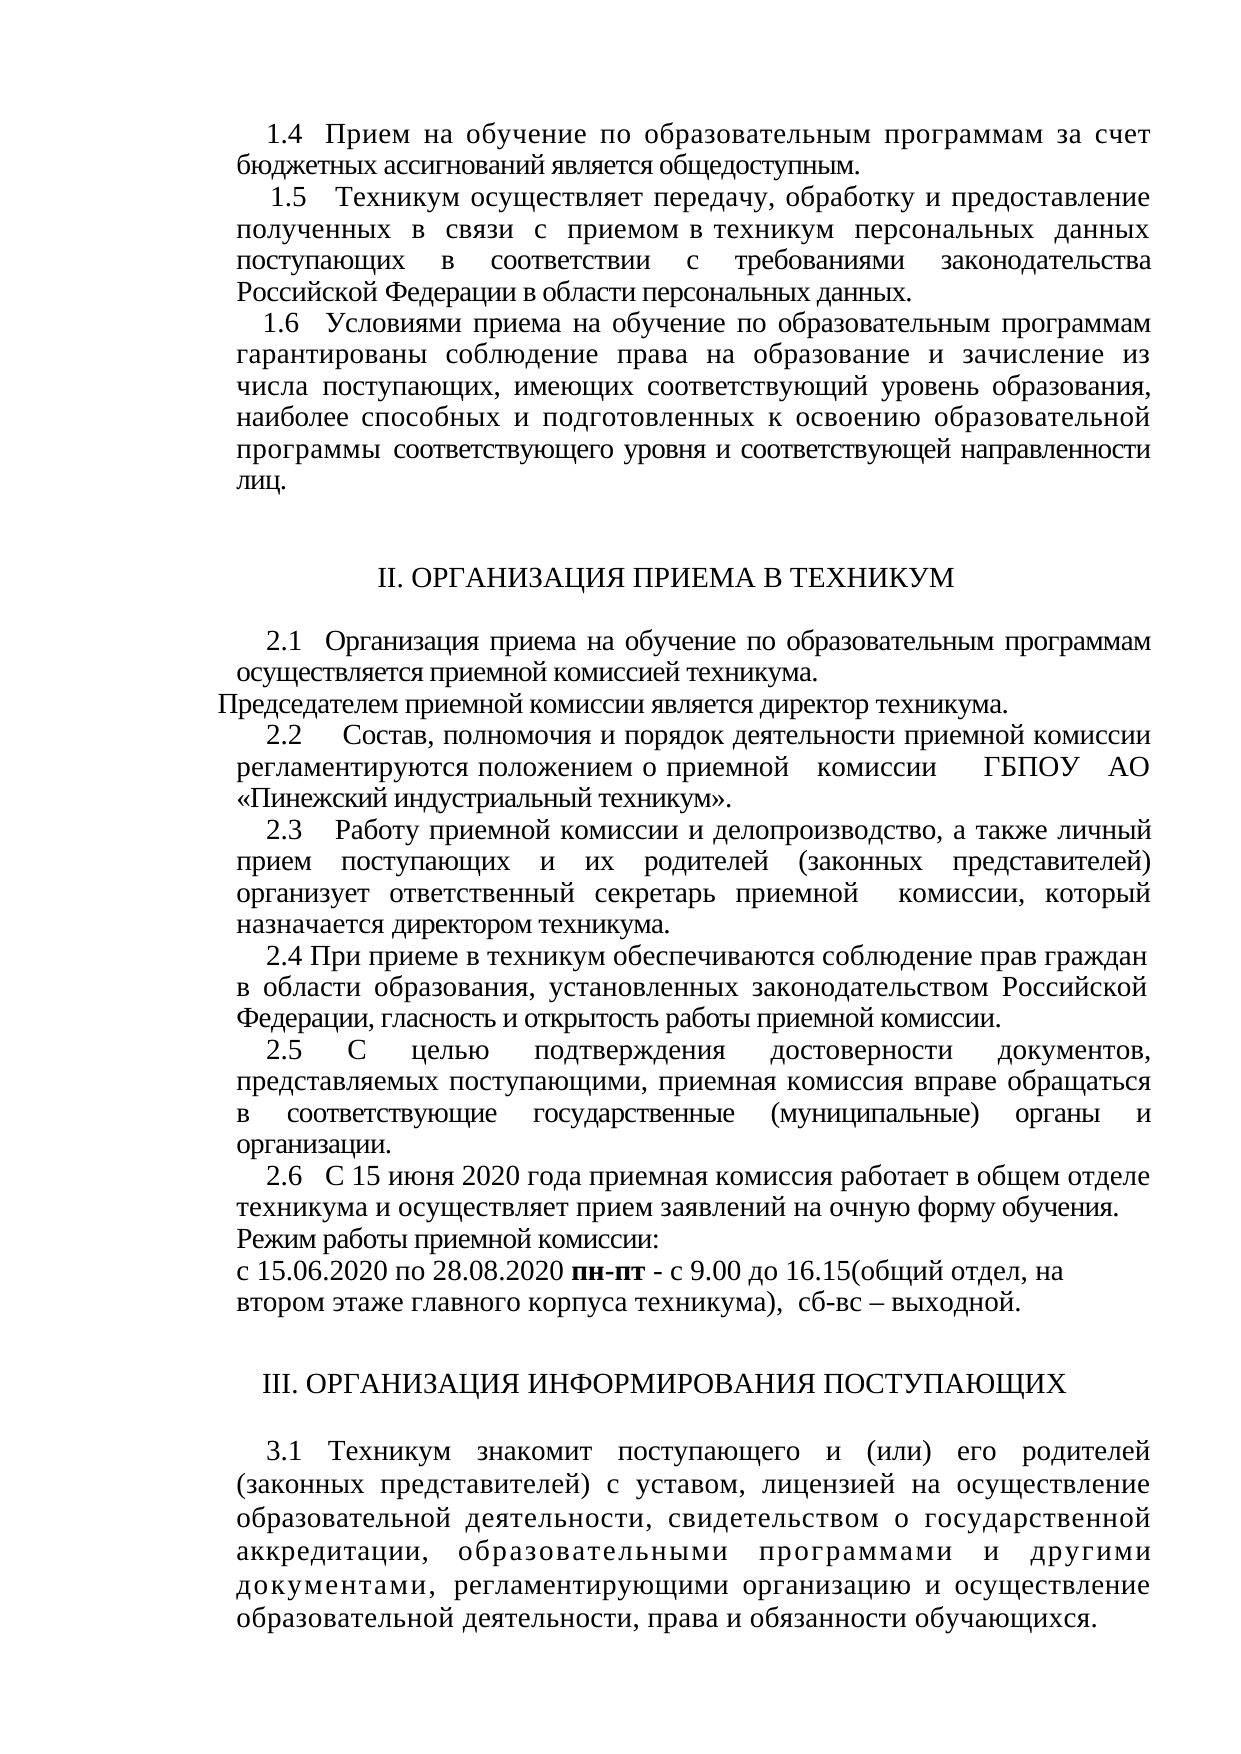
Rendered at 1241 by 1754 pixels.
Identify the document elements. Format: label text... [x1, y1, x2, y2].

text III. ОРГАНИЗАЦИЯ ИНФОРМИРОВАНИЯ ПОСТУПАЮЩИХ [177, 1366, 1152, 1399]
list Прием на обучение по образовательным программам за счет бюджетных ассигнований является общедоступным. [236, 118, 1152, 181]
text Председателем приемной комиссии является директор техникума. [177, 688, 1152, 719]
text 1.6 Условиями приема на обучение по образовательным программам гарантированы соблюдение права на образование и зачисление из числа поступающих, имеющих соответствующий уровень образования, наиболее способных и подготовленных к освоению образовательной программы соответствующего уровня и соответствующей направленности лиц. [236, 307, 1152, 496]
list Состав, полномочия и порядок деятельности приемной комиссии регламентируются положением о приемной комиссии ГБПОУ АО «Пинежский индустриальный техникум». [236, 719, 1152, 814]
text Режим работы приемной комиссии: [236, 1223, 1152, 1255]
list Техникум осуществляет передачу, обработку и предоставление полученных в связи с приемом в техникум персональных данных поступающих в соответствии с требованиями законодательства Российской Федерации в области персональных данных. [236, 182, 1152, 307]
text 2.6 С 15 июня 2020 года приемная комиссия работает в общем отделе техникума и осуществляет прием заявлений на очную форму обучения. [236, 1160, 1152, 1223]
text 2.1 Организация приема на обучение по образовательным программам осуществляется приемной комиссией техникума. [236, 625, 1152, 688]
list Работу приемной комиссии и делопроизводство, а также личный прием поступающих и их родителей (законных представителей) организует ответственный секретарь приемной комиссии, который назначается директором техникума. [236, 814, 1152, 940]
text 2.5 С целью подтверждения достоверности документов, представляемых поступающими, приемная комиссия вправе обращаться в соответствующие государственные (муниципальные) органы и организации. [236, 1034, 1152, 1160]
text II. ОРГАНИЗАЦИЯ ПРИЕМА В ТЕХНИКУМ [180, 560, 1152, 593]
text 3.1 Техникум знакомит поступающего и (или) его родителей (законных представителей) с уставом, лицензией на осуществление образовательной деятельности, свидетельством о государственной аккредитации, образовательными программами и другими документами, регламентирующими организацию и осуществление образовательной деятельности, права и обязанности обучающихся. [236, 1433, 1152, 1634]
text 2.4 При приеме в техникум обеспечиваются соблюдение прав граждан в области образования, установленных законодательством Российской Федерации, гласность и открытость работы приемной комиссии. [236, 940, 1148, 1034]
text с 15.06.2020 по 28.08.2020 пн-пт - с 9.00 до 16.15(общий отдел, на втором этаже главного корпуса техникума), сб-вс – выходной. [236, 1255, 1152, 1318]
